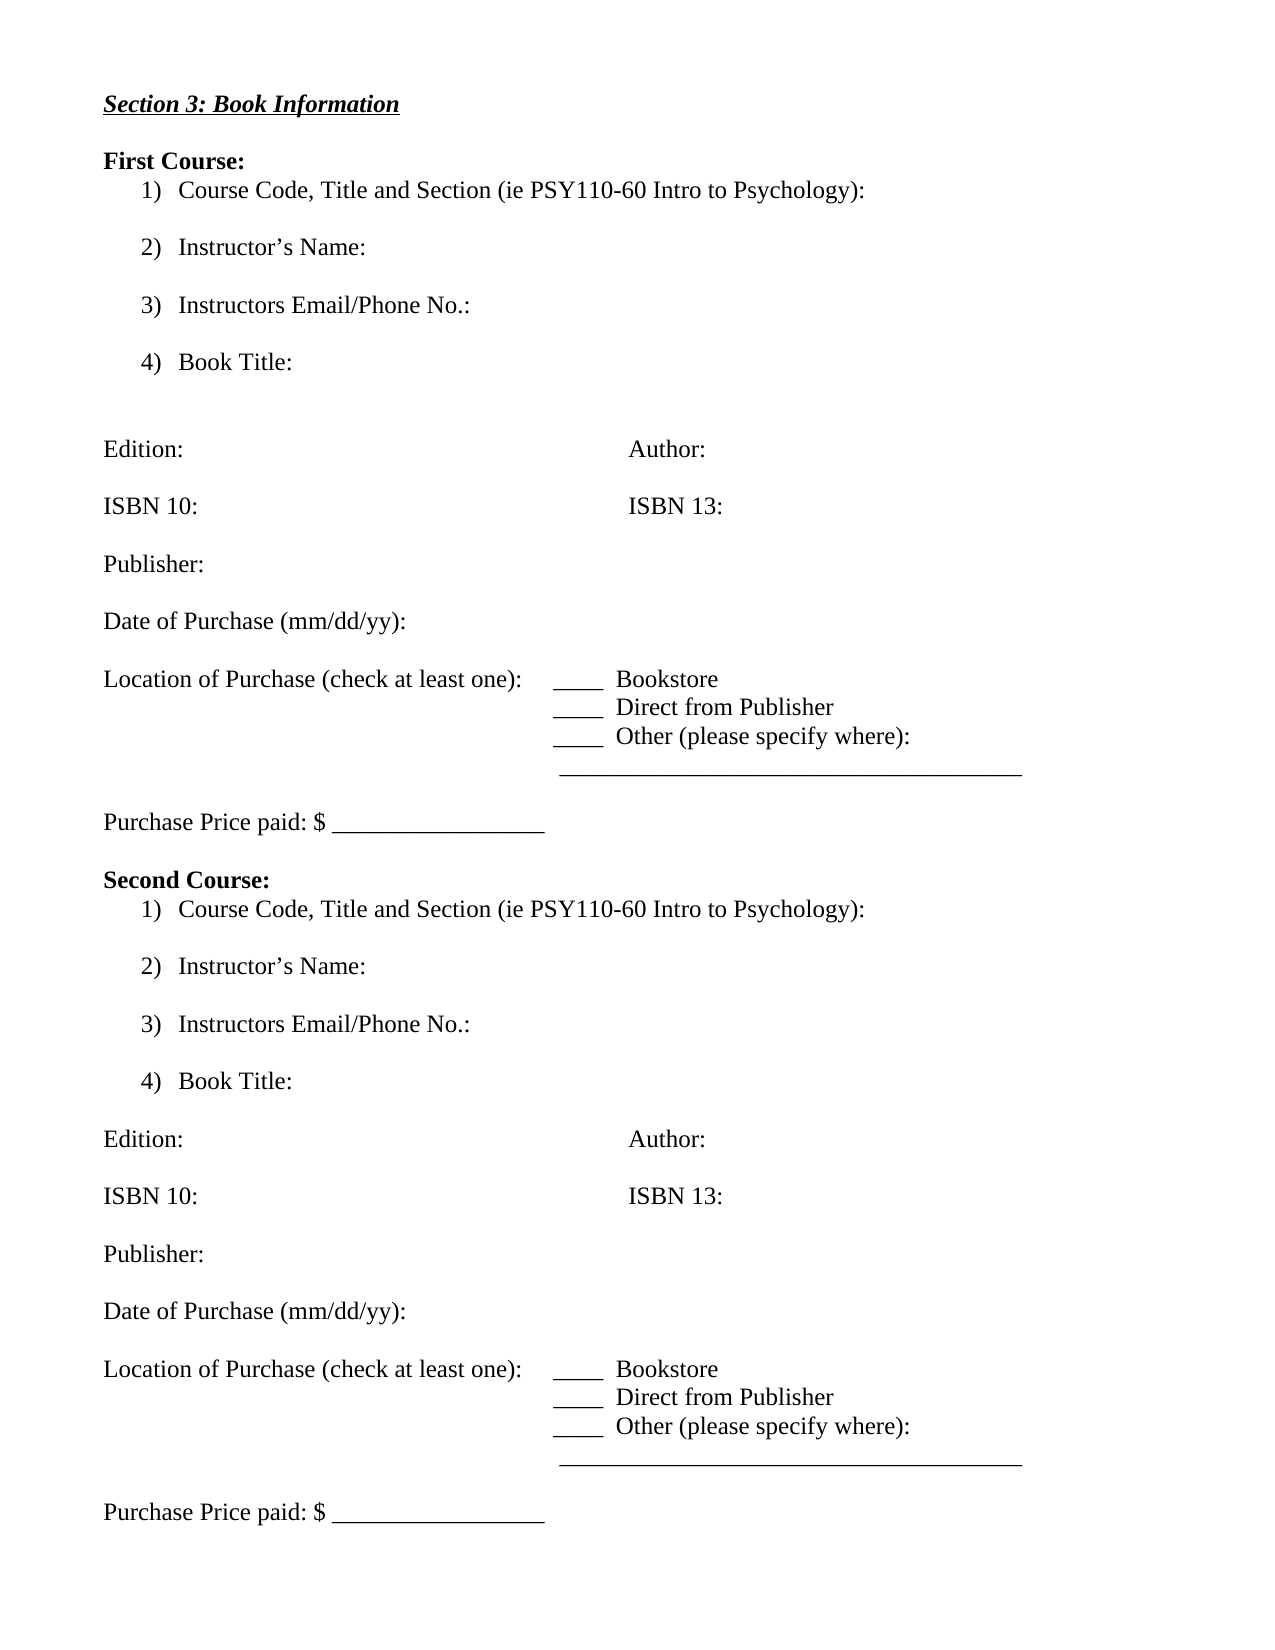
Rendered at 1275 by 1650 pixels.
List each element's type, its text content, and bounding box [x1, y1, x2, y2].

text Second Course: [103, 865, 1215, 894]
text ISBN 10: ISBN 13: [103, 1181, 1215, 1210]
text Edition: Author: [103, 434, 1215, 462]
text Purchase Price paid: $ _________________ [103, 779, 1215, 836]
text Edition: Author: [103, 1124, 1215, 1152]
text Publisher: [103, 549, 1215, 577]
text ____ Other (please specify where): _____________________________________ [553, 721, 1215, 779]
text ____ Direct from Publisher [478, 692, 1215, 721]
text Date of Purchase (mm/dd/yy): [103, 1296, 1215, 1325]
list Instructors Email/Phone No.: [141, 1009, 1215, 1037]
text Location of Purchase (check at least one): ____ Bookstore [103, 1354, 1215, 1382]
text Section 3: Book Information [103, 89, 1215, 117]
list Instructors Email/Phone No.: [141, 290, 1215, 319]
list Instructor’s Name: [141, 232, 1215, 261]
text First Course: [103, 146, 1215, 175]
text Publisher: [103, 1239, 1215, 1267]
list Book Title: [141, 347, 1215, 376]
text ____ Other (please specify where): _____________________________________ [553, 1411, 1215, 1469]
text ISBN 10: ISBN 13: [103, 491, 1215, 520]
text ____ Direct from Publisher [478, 1382, 1215, 1411]
text Date of Purchase (mm/dd/yy): [103, 606, 1215, 635]
list Book Title: [141, 1066, 1215, 1095]
list Instructor’s Name: [141, 951, 1215, 980]
text Location of Purchase (check at least one): ____ Bookstore [103, 664, 1215, 692]
list Course Code, Title and Section (ie PSY110-60 Intro to Psychology): [141, 175, 1215, 204]
list Course Code, Title and Section (ie PSY110-60 Intro to Psychology): [141, 894, 1215, 922]
text Purchase Price paid: $ _________________ [103, 1469, 1215, 1526]
